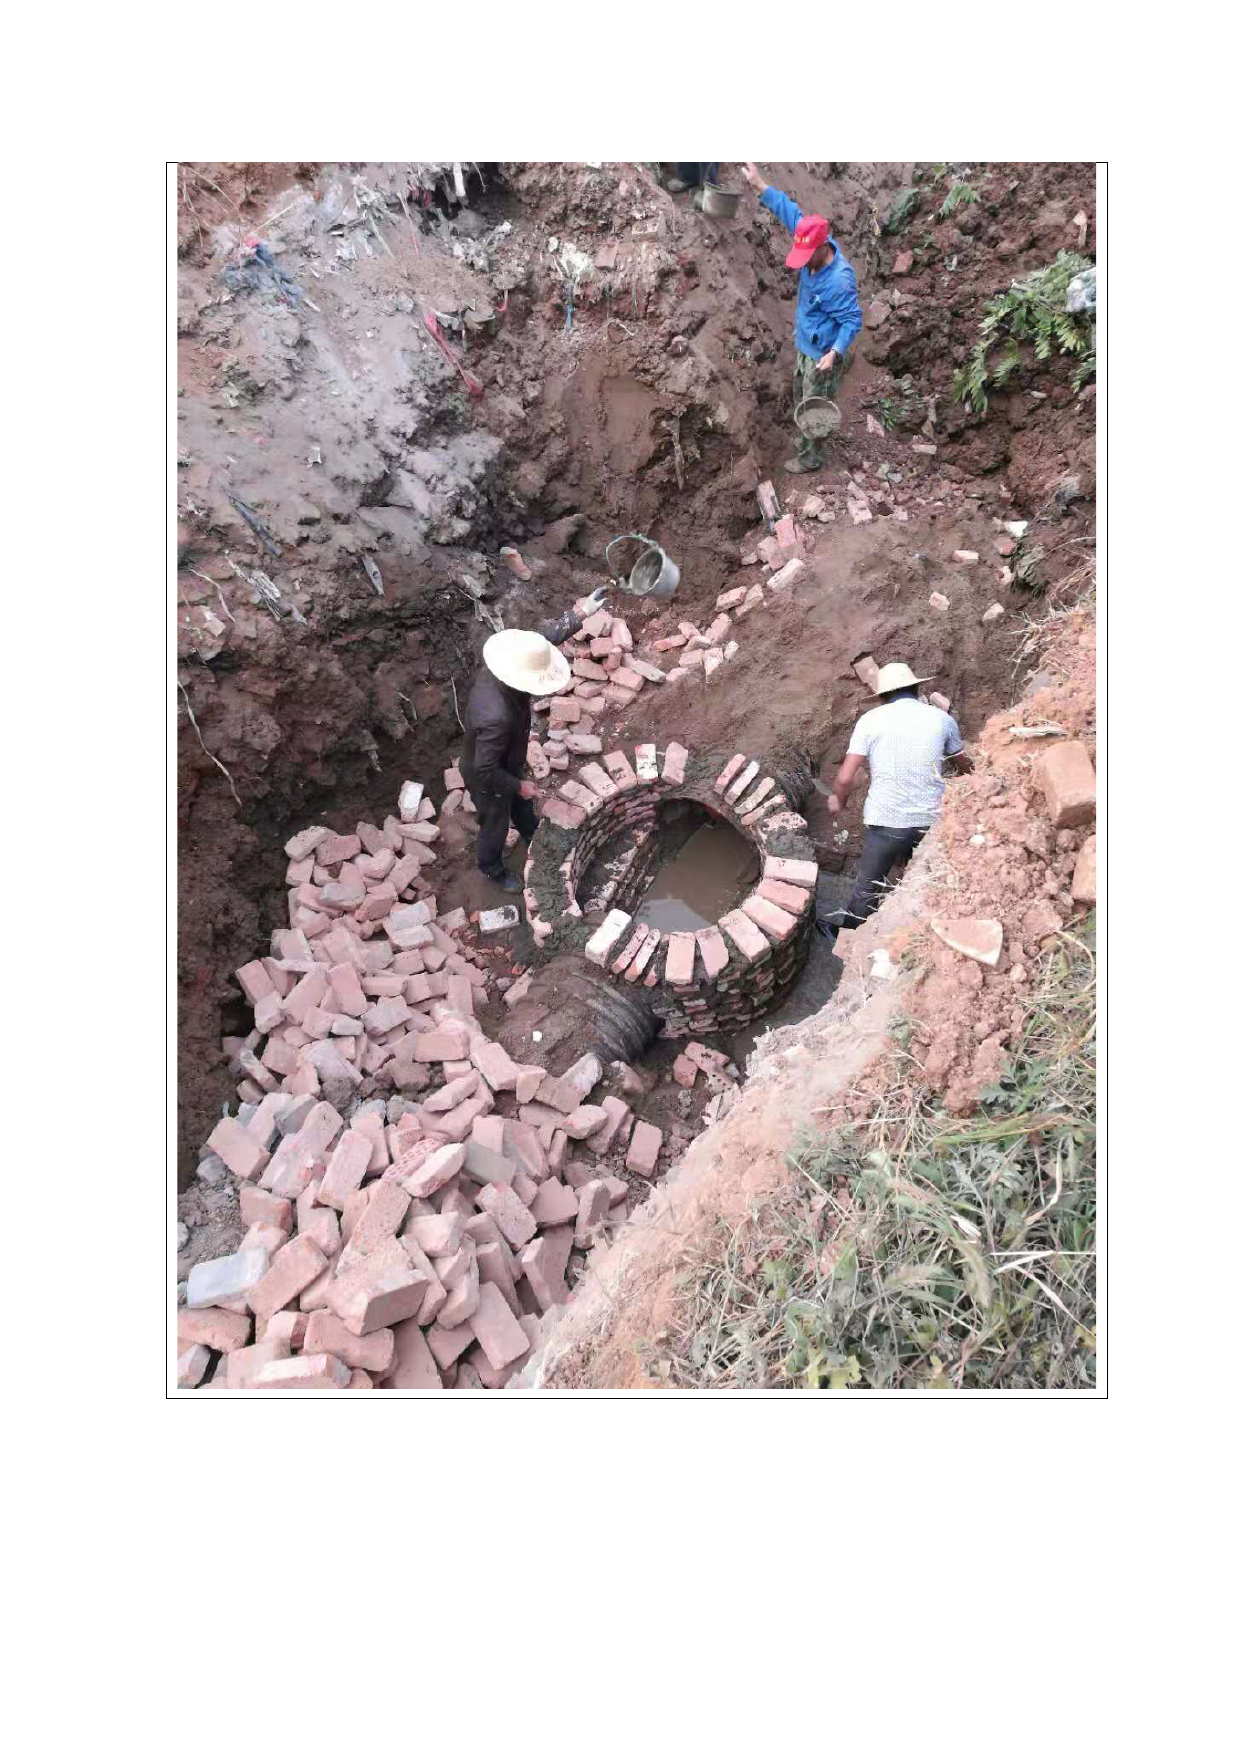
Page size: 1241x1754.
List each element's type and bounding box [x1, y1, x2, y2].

table_cell [167, 163, 1107, 1398]
picture [177, 162, 1097, 1389]
